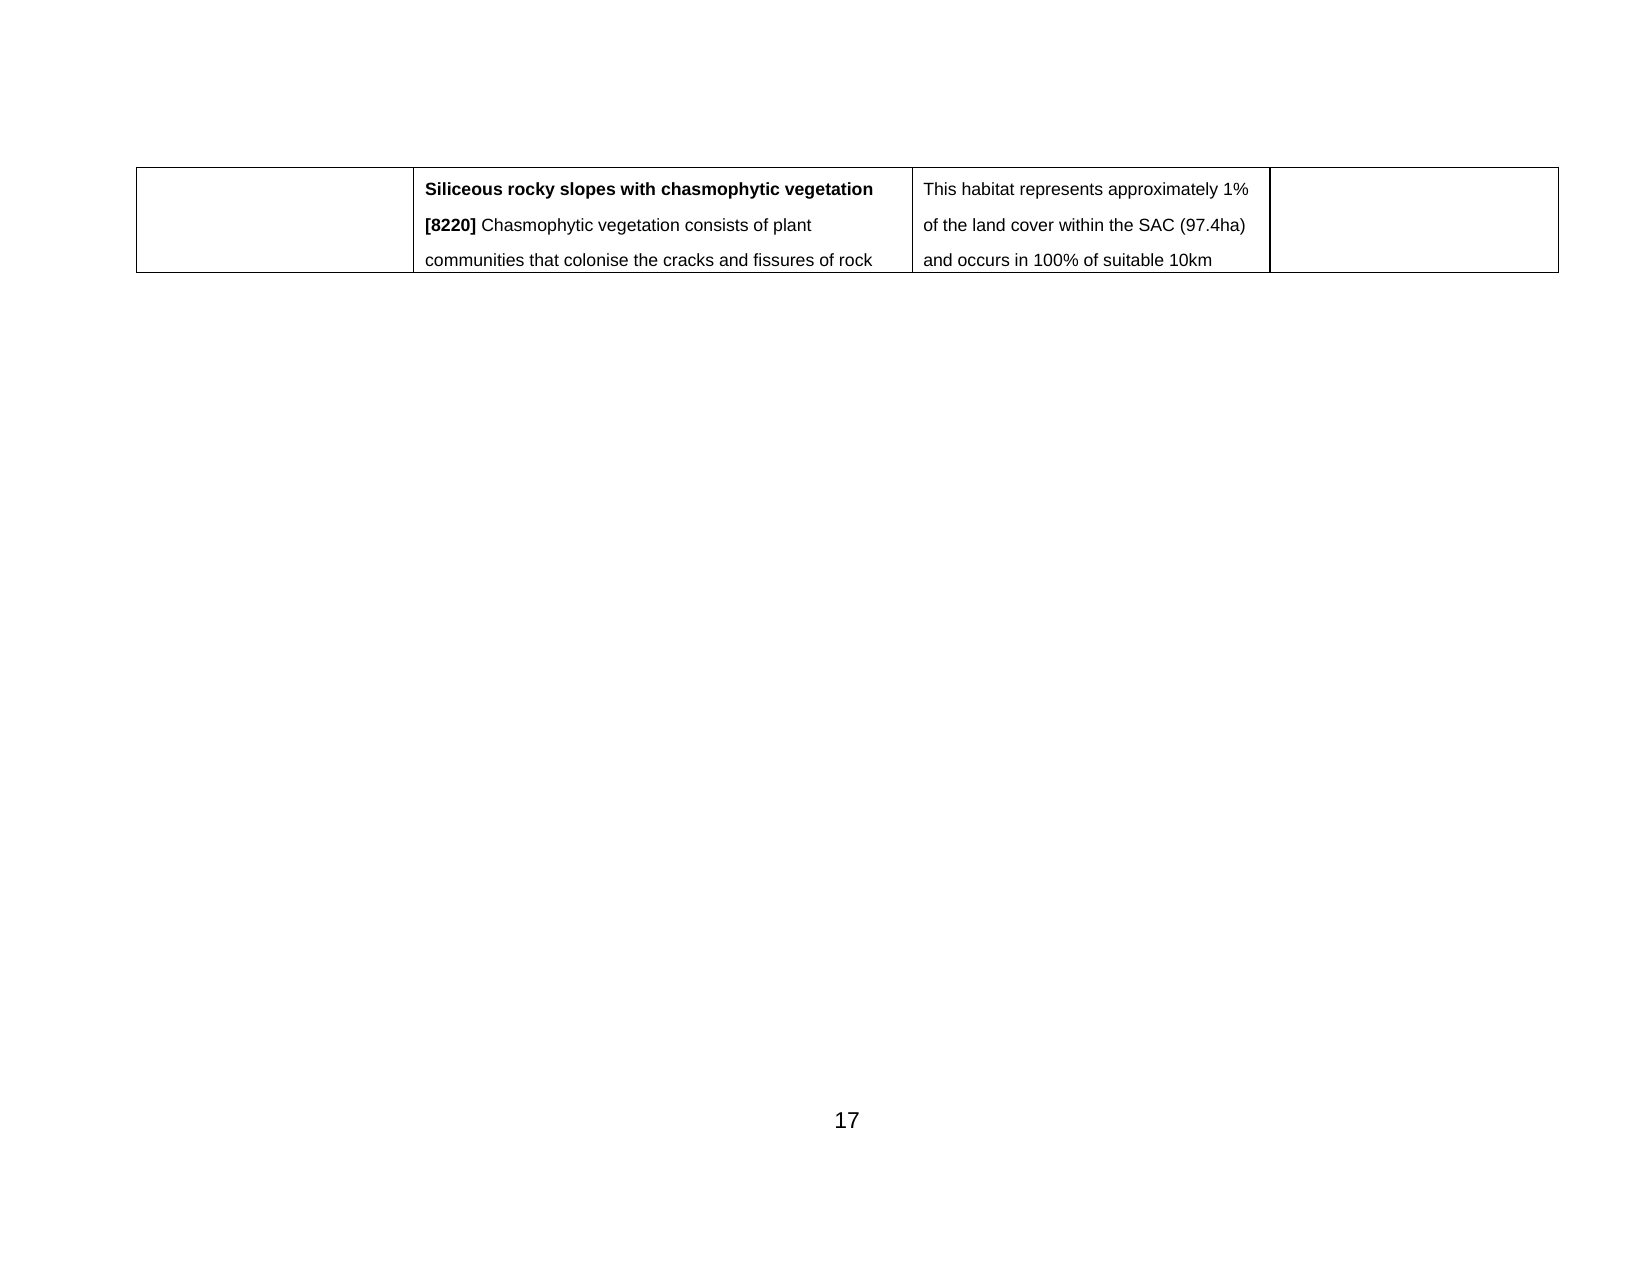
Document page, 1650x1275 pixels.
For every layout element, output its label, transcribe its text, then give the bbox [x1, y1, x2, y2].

table_cell Siliceous rocky slopes with chasmophytic vegetation [8220] Chasmophytic vegetation consists of plant communities that colonise the cracks and fissures of rock [414, 168, 912, 272]
table_cell This habitat represents approximately 1% of the land cover within the SAC (97.4ha) and occurs in 100% of suitable 10km [913, 168, 1269, 272]
